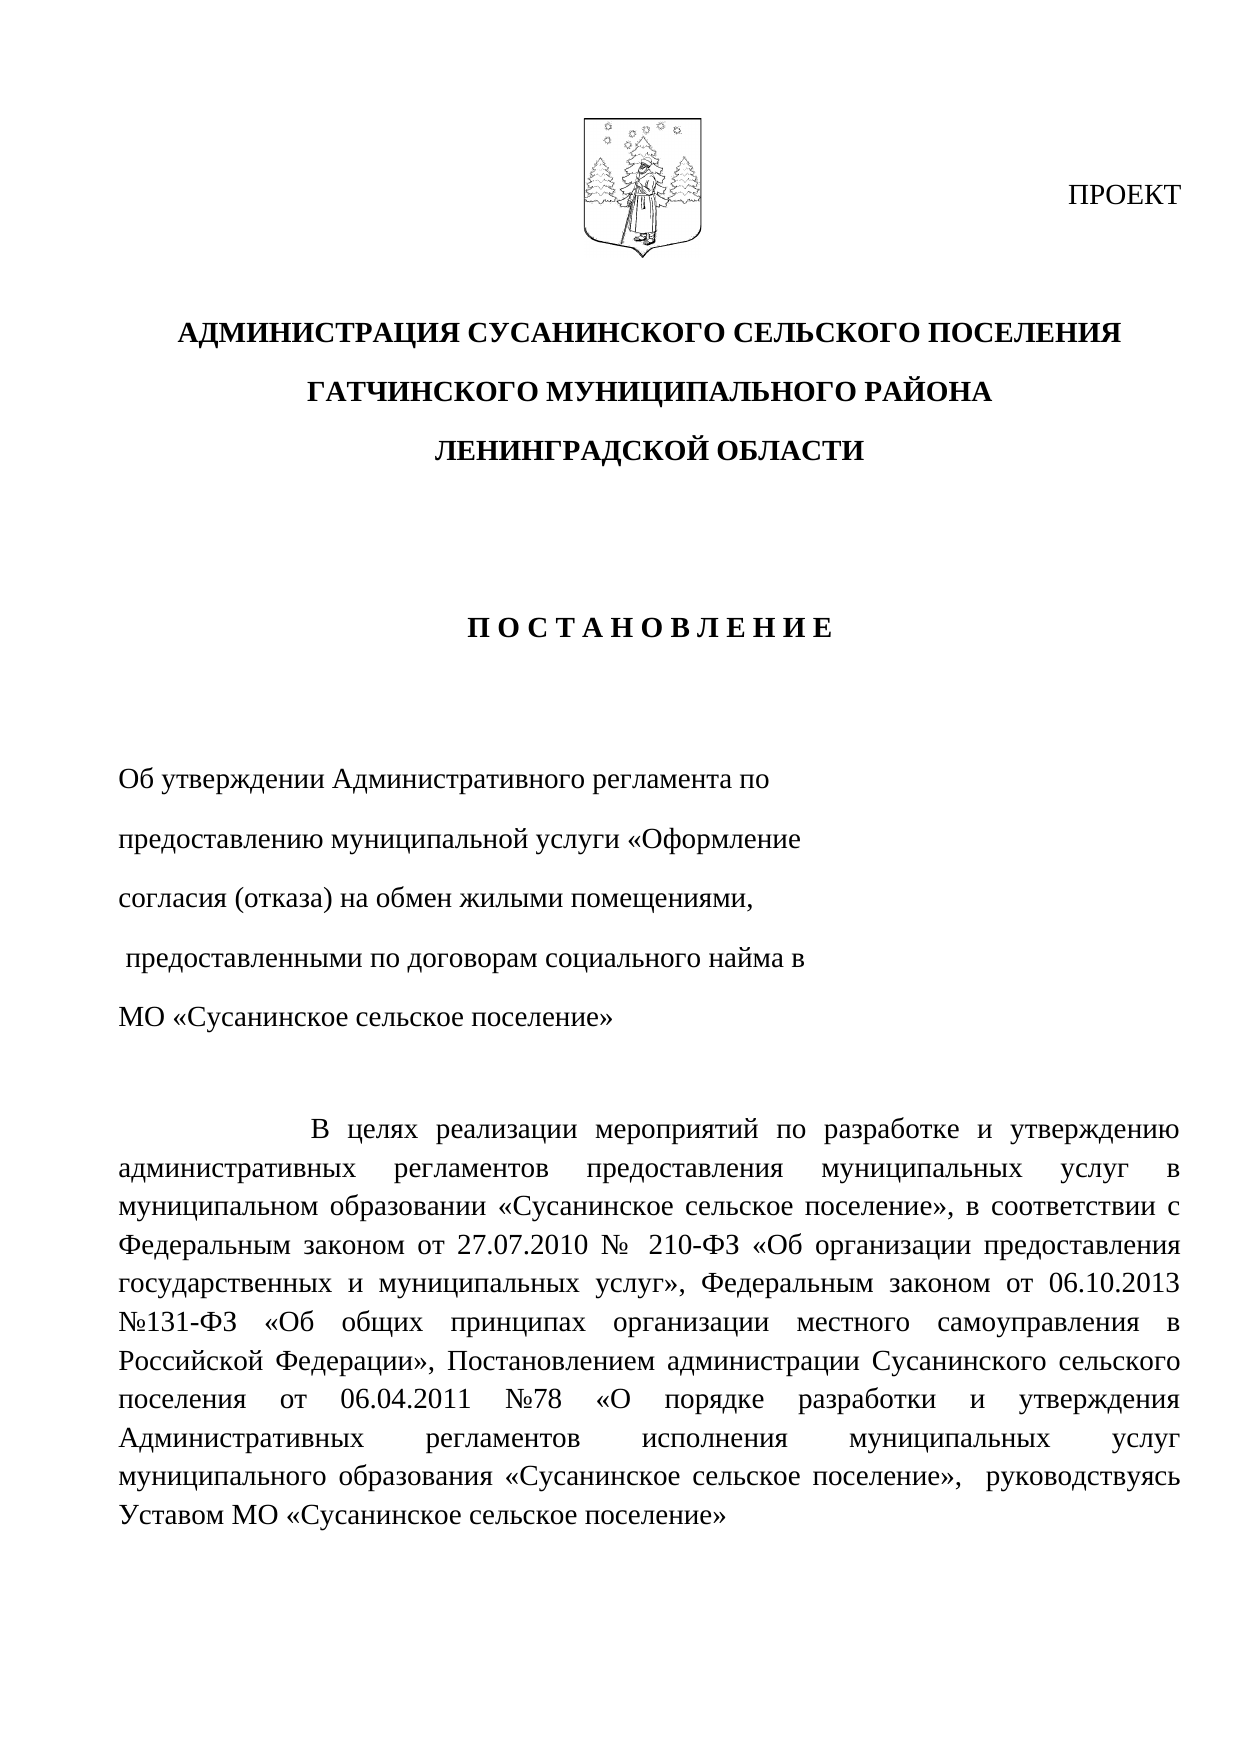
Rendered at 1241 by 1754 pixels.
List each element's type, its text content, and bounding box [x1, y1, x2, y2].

text ЛЕНИНГРАДСКОЙ ОБЛАСТИ [118, 433, 1181, 467]
text АДМИНИСТРАЦИЯ СУСАНИНСКОГО СЕЛЬСКОГО ПОСЕЛЕНИЯ [118, 315, 1181, 348]
text ГАТЧИНСКОГО МУНИЦИПАЛЬНОГО РАЙОНА [118, 374, 1181, 408]
text предоставленными по договорам социального найма в [118, 940, 1181, 973]
text согласия (отказа) на обмен жилыми помещениями, [118, 880, 1181, 914]
text предоставлению муниципальной услуги «Оформление [118, 821, 1181, 854]
text МО «Сусанинское сельское поселение» [118, 999, 1181, 1033]
text В целях реализации мероприятий по разработке и утверждению административных регламентов предоставления муниципальных услуг в муниципальном образовании «Сусанинское сельское поселение», в соответствии с Федеральным законом от 27.07.2010 № 210-ФЗ «Об организации предоставления государственных и муниципальных услуг», Федеральным законом от 06.10.2013 №131-ФЗ «Об общих принципах организации местного самоуправления в Российской Федерации», Постановлением администрации Сусанинского сельского поселения от 06.04.2011 №78 «О порядке разработки и утверждения Административных регламентов исполнения муниципальных услуг муниципального образования «Сусанинское сельское поселение», руководствуясь Уставом МО «Сусанинское сельское поселение» [118, 1111, 1181, 1530]
text Об утверждении Административного регламента по [118, 762, 1181, 795]
text ПРОЕКТ [118, 177, 1181, 290]
subtitle П О С Т А Н О В Л Е Н И Е [118, 611, 1181, 644]
picture [583, 118, 702, 258]
